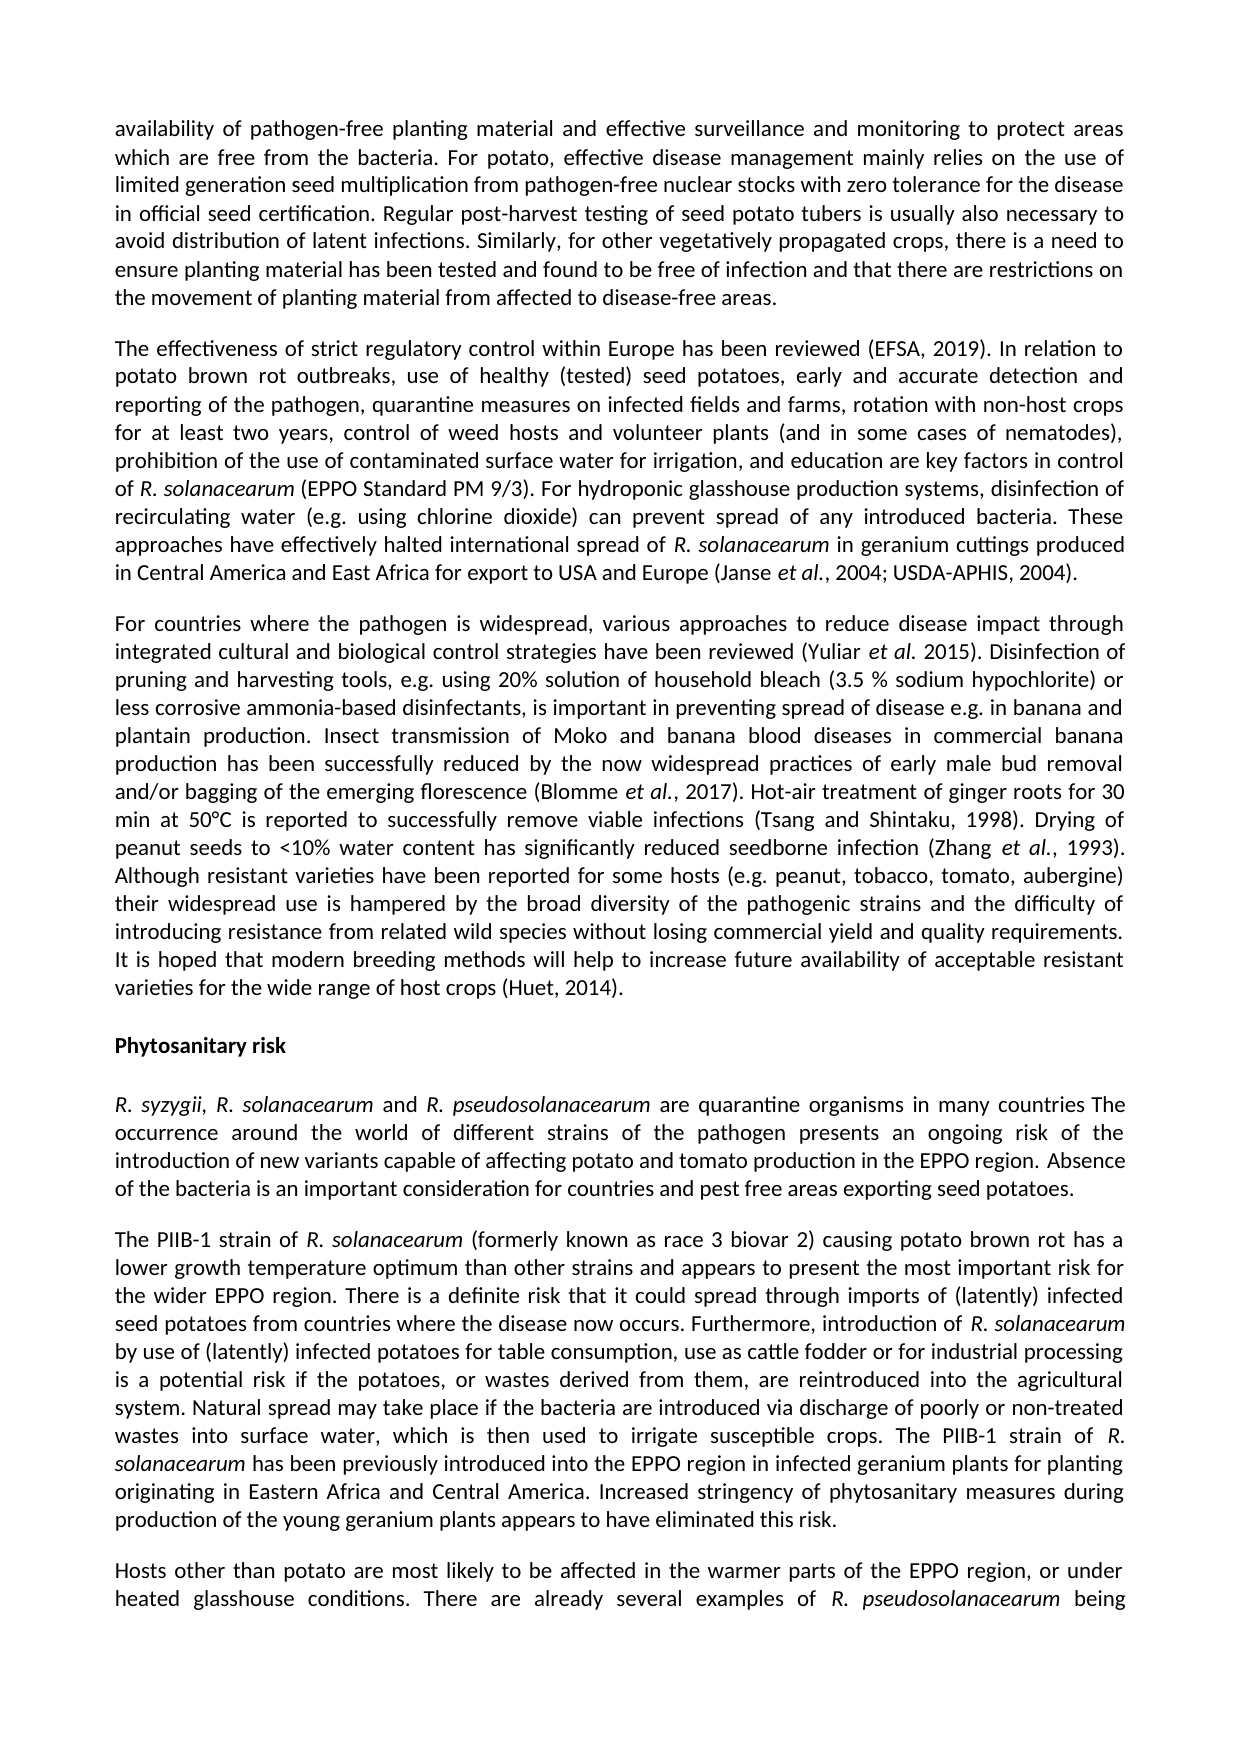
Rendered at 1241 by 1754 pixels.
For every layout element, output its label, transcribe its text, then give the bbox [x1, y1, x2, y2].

text Phytosanitary risk [114, 1032, 1126, 1059]
text The effectiveness of strict regulatory control within Europe has been reviewed (EFSA, 2019). In relation to potato brown rot outbreaks, use of healthy (tested) seed potatoes, early and accurate detection and reporting of the pathogen, quarantine measures on infected fields and farms, rotation with non-host crops for at least two years, control of weed hosts and volunteer plants (and in some cases of nematodes), prohibition of the use of contaminated surface water for irrigation, and education are key factors in control of R. solanacearum (EPPO Standard PM 9/3). For hydroponic glasshouse production systems, disinfection of recirculating water (e.g. using chlorine dioxide) can prevent spread of any introduced bacteria. These approaches have effectively halted international spread of R. solanacearum in geranium cuttings produced in Central America and East Africa for export to USA and Europe (Janse et al., 2004; USDA-APHIS, 2004). [114, 334, 1126, 586]
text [114, 1556, 1126, 1612]
text For countries where the pathogen is widespread, various approaches to reduce disease impact through integrated cultural and biological control strategies have been reviewed (Yuliar et al. 2015). Disinfection of pruning and harvesting tools, e.g. using 20% solution of household bleach (3.5 % sodium hypochlorite) or less corrosive ammonia-based disinfectants, is important in preventing spread of disease e.g. in banana and plantain production. Insect transmission of Moko and banana blood diseases in commercial banana production has been successfully reduced by the now widespread practices of early male bud removal and/or bagging of the emerging florescence (Blomme et al., 2017). Hot-air treatment of ginger roots for 30 min at 50°C is reported to successfully remove viable infections (Tsang and Shintaku, 1998). Drying of peanut seeds to <10% water content has significantly reduced seedborne infection (Zhang et al., 1993). Although resistant varieties have been reported for some hosts (e.g. peanut, tobacco, tomato, aubergine) their widespread use is hampered by the broad diversity of the pathogenic strains and the difficulty of introducing resistance from related wild species without losing commercial yield and quality requirements. It is hoped that modern breeding methods will help to increase future availability of acceptable resistant varieties for the wide range of host crops (Huet, 2014). [114, 609, 1126, 1001]
text R. syzygii, R. solanacearum and R. pseudosolanacearum are quarantine organisms in many countries The occurrence around the world of different strains of the pathogen presents an ongoing risk of the introduction of new variants capable of affecting potato and tomato production in the EPPO region. Absence of the bacteria is an important consideration for countries and pest free areas exporting seed potatoes. [114, 1090, 1126, 1202]
text The PIIB-1 strain of R. solanacearum (formerly known as race 3 biovar 2) causing potato brown rot has a lower growth temperature optimum than other strains and appears to present the most important risk for the wider EPPO region. There is a definite risk that it could spread through imports of (latently) infected seed potatoes from countries where the disease now occurs. Furthermore, introduction of R. solanacearum by use of (latently) infected potatoes for table consumption, use as cattle fodder or for industrial processing is a potential risk if the potatoes, or wastes derived from them, are reintroduced into the agricultural system. Natural spread may take place if the bacteria are introduced via discharge of poorly or non-treated wastes into surface water, which is then used to irrigate susceptible crops. The PIIB-1 strain of R. solanacearum has been previously introduced into the EPPO region in infected geranium plants for planting originating in Eastern Africa and Central America. Increased stringency of phytosanitary measures during production of the young geranium plants appears to have eliminated this risk. [114, 1225, 1126, 1533]
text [114, 114, 1126, 311]
